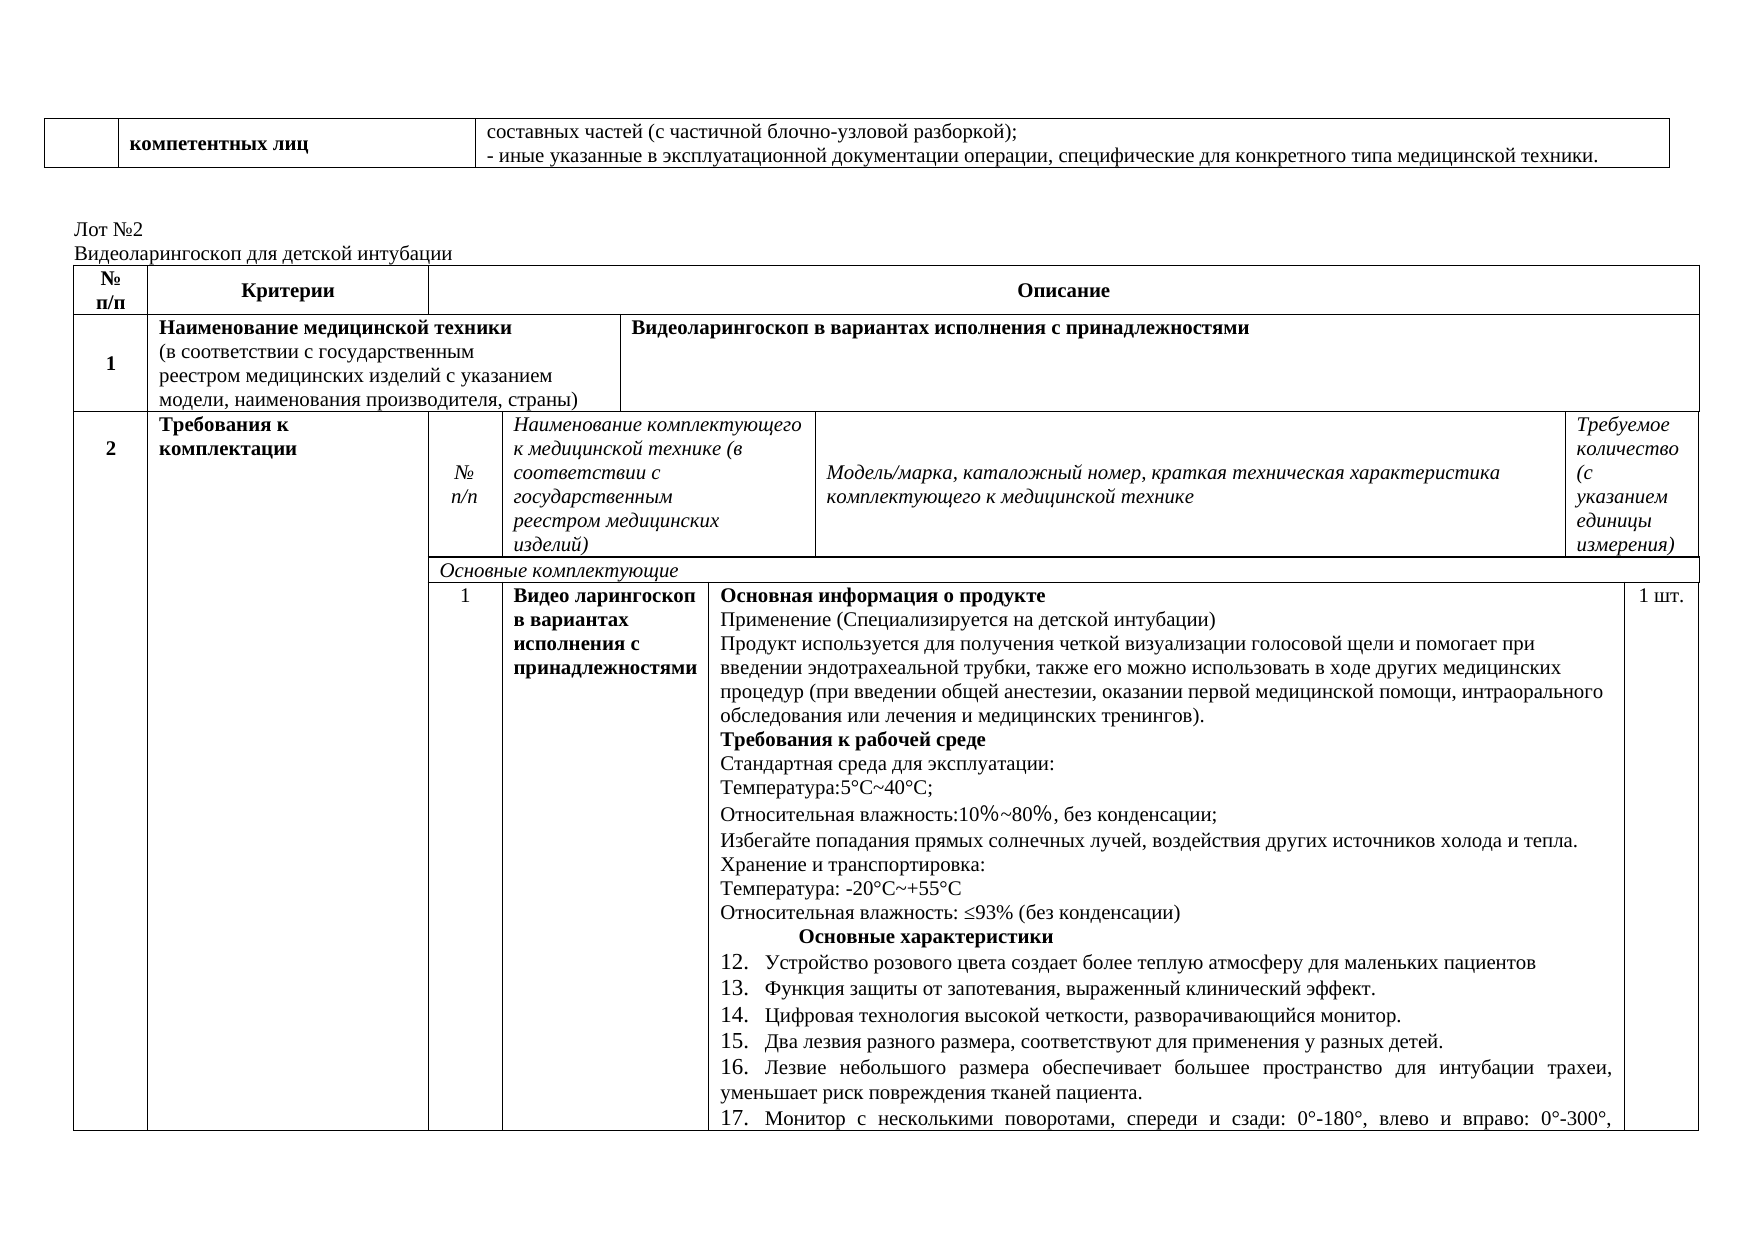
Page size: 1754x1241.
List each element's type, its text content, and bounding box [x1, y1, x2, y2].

table_cell № п/п [429, 412, 502, 556]
table_header Критерии [148, 266, 428, 314]
table_cell Модель/марка, каталожный номер, краткая техническая характеристика комплектующего к медицинской технике [816, 412, 1565, 556]
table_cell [503, 583, 708, 1130]
table_cell 1 [74, 315, 147, 411]
table_header Описание [429, 266, 1699, 314]
table_cell Наименование медицинской техники (в соответствии с государственным реестром медицинских изделий с указанием модели, наименования производителя, страны) [148, 315, 620, 411]
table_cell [119, 119, 475, 167]
table_cell 6 [45, 119, 118, 167]
table_header № п/п [74, 266, 147, 314]
table_cell Требования к комплектации [148, 412, 428, 1130]
text Лот №2 [74, 216, 1683, 241]
table_cell Основные комплектующие [429, 558, 1699, 582]
table_cell 1 [429, 583, 502, 1130]
table_cell Требуемое количество (с указанием единицы измерения) [1566, 412, 1698, 556]
table_cell Наименование комплектующего к медицинской технике (в соответствии с государственным реестром медицинских изделий) [503, 412, 815, 556]
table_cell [709, 583, 1624, 1130]
table_cell 1 шт. [1625, 583, 1698, 1130]
text Видеоларингоскоп для детской интубации [74, 241, 1683, 264]
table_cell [476, 119, 1669, 167]
table_cell Видеоларингоскоп в вариантах исполнения с принадлежностями [621, 315, 1699, 411]
table_cell 2 [74, 412, 147, 1130]
